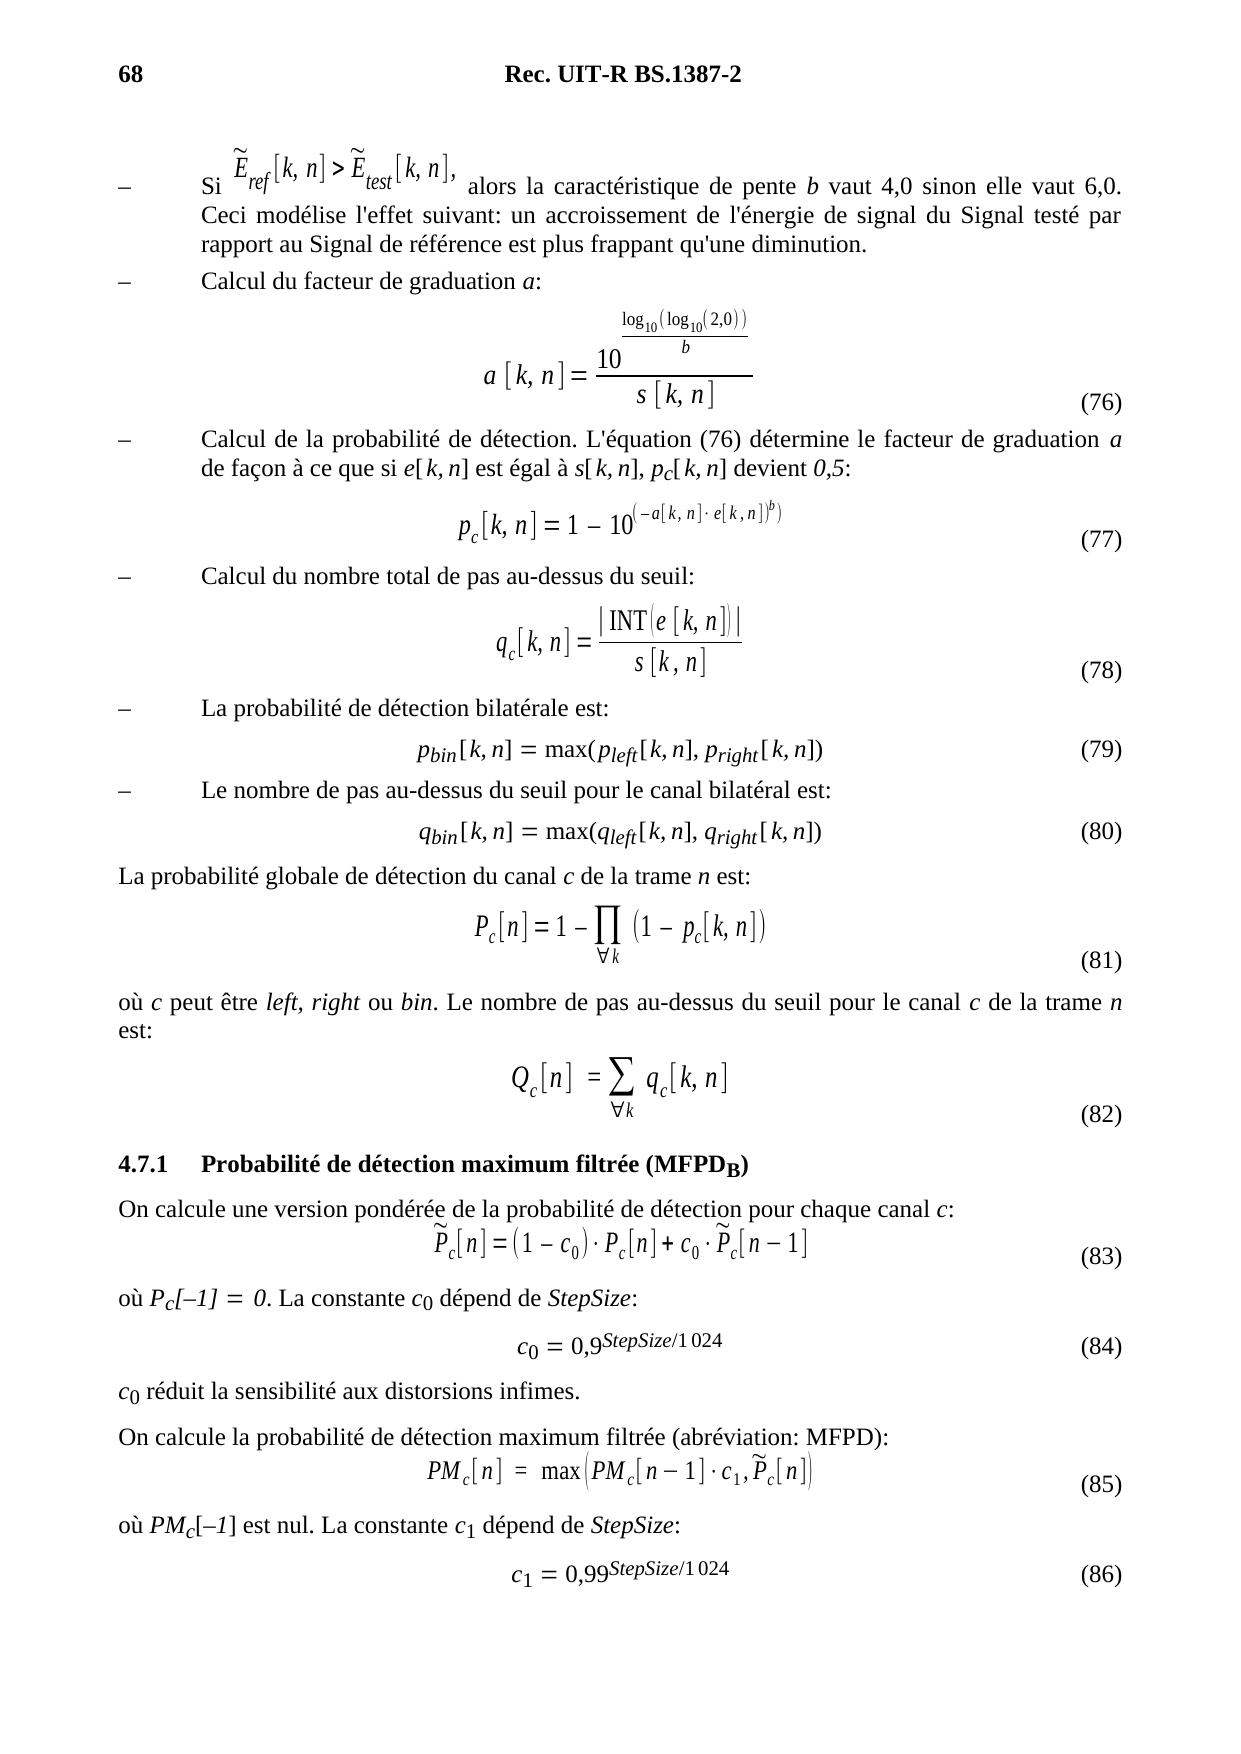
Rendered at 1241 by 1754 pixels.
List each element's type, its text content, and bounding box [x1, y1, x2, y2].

text On calcule une version pondérée de la probabilité de détection pour chaque canal c: [118, 1194, 1122, 1223]
text qbin [ k, n]  max(qleft [ k, n], qright [ k, n]) (80) [295, 816, 1122, 849]
text pbin [ k, n]  max( pleft [ k, n], pright [ k, n]) (79) [295, 734, 1122, 767]
text (82) [118, 1057, 1122, 1128]
text (76) [118, 307, 1122, 416]
text où c peut être left, right ou bin. Le nombre de pas au-dessus du seuil pour le canal c de la trame n est: [118, 987, 1122, 1044]
text – La probabilité de détection bilatérale est: [118, 693, 1122, 721]
text c0  0,9StepSize/1 024 (84) [118, 1328, 1122, 1364]
text – Calcul de la probabilité de détection. L'équation (76) détermine le facteur de graduation a de façon à ce que si e[ k, n] est égal à s[ k, n], pc[ k, n] devient 0,5: [118, 424, 1122, 485]
text c0 réduit la sensibilité aux distorsions infimes. [118, 1376, 1122, 1409]
text (83) [118, 1223, 1122, 1270]
text La probabilité globale de détection du canal c de la trame n est: [118, 861, 1122, 890]
text – Le nombre de pas au-dessus du seuil pour le canal bilatéral est: [118, 775, 1122, 804]
text – Calcul du nombre total de pas au-dessus du seuil: [118, 561, 1122, 589]
subtitle 4.7.1 Probabilité de détection maximum filtrée (MFPDB) [118, 1149, 1122, 1182]
text où Pc[–1]  0. La constante c0 dépend de StepSize: [118, 1283, 1122, 1315]
text – Calcul du facteur de graduation a: [118, 266, 1122, 294]
text (77) [118, 498, 1122, 552]
text (78) [201, 602, 1122, 684]
text (85) [118, 1450, 1122, 1498]
text – Si alors la caractéristique de pente b vaut 4,0 sinon elle vaut 6,0. Ceci modélise l'effet suivant: un accroissement de l'énergie de signal du Signal testé par rapport au Signal de référence est plus frappant qu'une diminution. [118, 148, 1122, 257]
text c1  0,99StepSize/1 024 (86) [118, 1556, 1122, 1592]
text où PMc[–1] est nul. La constante c1 dépend de StepSize: [118, 1510, 1122, 1543]
text On calcule la probabilité de détection maximum filtrée (abréviation: MFPD): [118, 1422, 1122, 1450]
text (81) [295, 903, 1122, 974]
